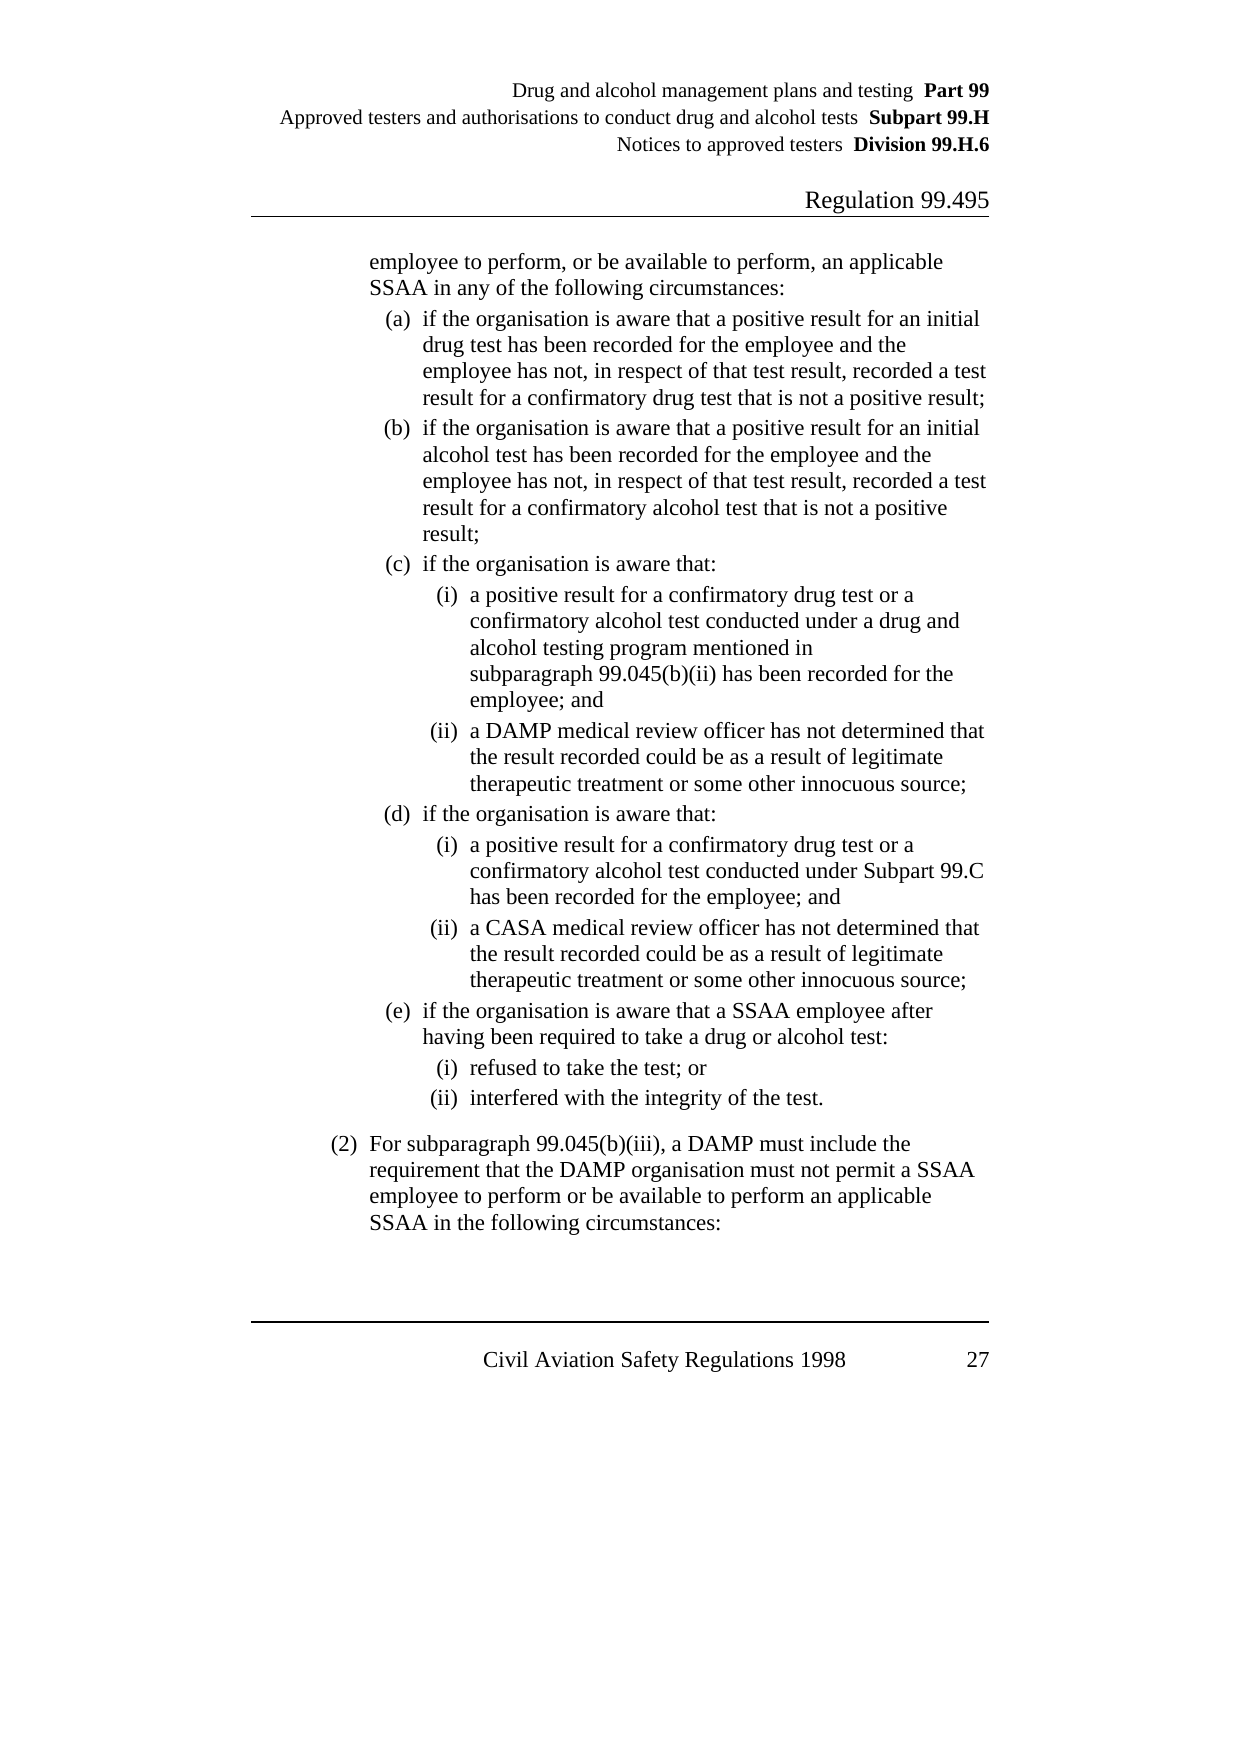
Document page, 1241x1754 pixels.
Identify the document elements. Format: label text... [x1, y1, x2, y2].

text (2) For subparagraph 99.045(b)(iii), a DAMP must include the requirement that the DAMP organisation must not permit a SSAA employee to perform or be available to perform an applicable SSAA in the following circumstances: [251, 1129, 989, 1235]
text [251, 248, 989, 301]
text (c) if the organisation is aware that: [251, 550, 989, 577]
text (i) refused to take the test; or [251, 1054, 989, 1080]
text (ii) a CASA medical review officer has not determined that the result recorded could be as a result of legitimate therapeutic treatment or some other innocuous source; [251, 914, 989, 993]
text (ii) a DAMP medical review officer has not determined that the result recorded could be as a result of legitimate therapeutic treatment or some other innocuous source; [251, 717, 989, 796]
text (b) if the organisation is aware that a positive result for an initial alcohol test has been recorded for the employee and the employee has not, in respect of that test result, recorded a test result for a confirmatory alcohol test that is not a positive result; [251, 414, 989, 546]
text (i) a positive result for a confirmatory drug test or a confirmatory alcohol test conducted under Subpart 99.C has been recorded for the employee; and [251, 831, 989, 910]
text (i) a positive result for a confirmatory drug test or a confirmatory alcohol test conducted under a drug and alcohol testing program mentioned in subparagraph 99.045(b)(ii) has been recorded for the employee; and [251, 581, 989, 713]
text (d) if the organisation is aware that: [251, 800, 989, 826]
text (a) if the organisation is aware that a positive result for an initial drug test has been recorded for the employee and the employee has not, in respect of that test result, recorded a test result for a confirmatory drug test that is not a positive result; [251, 305, 989, 410]
text (e) if the organisation is aware that a SSAA employee after having been required to take a drug or alcohol test: [251, 997, 989, 1050]
text (ii) interfered with the integrity of the test. [251, 1084, 989, 1111]
